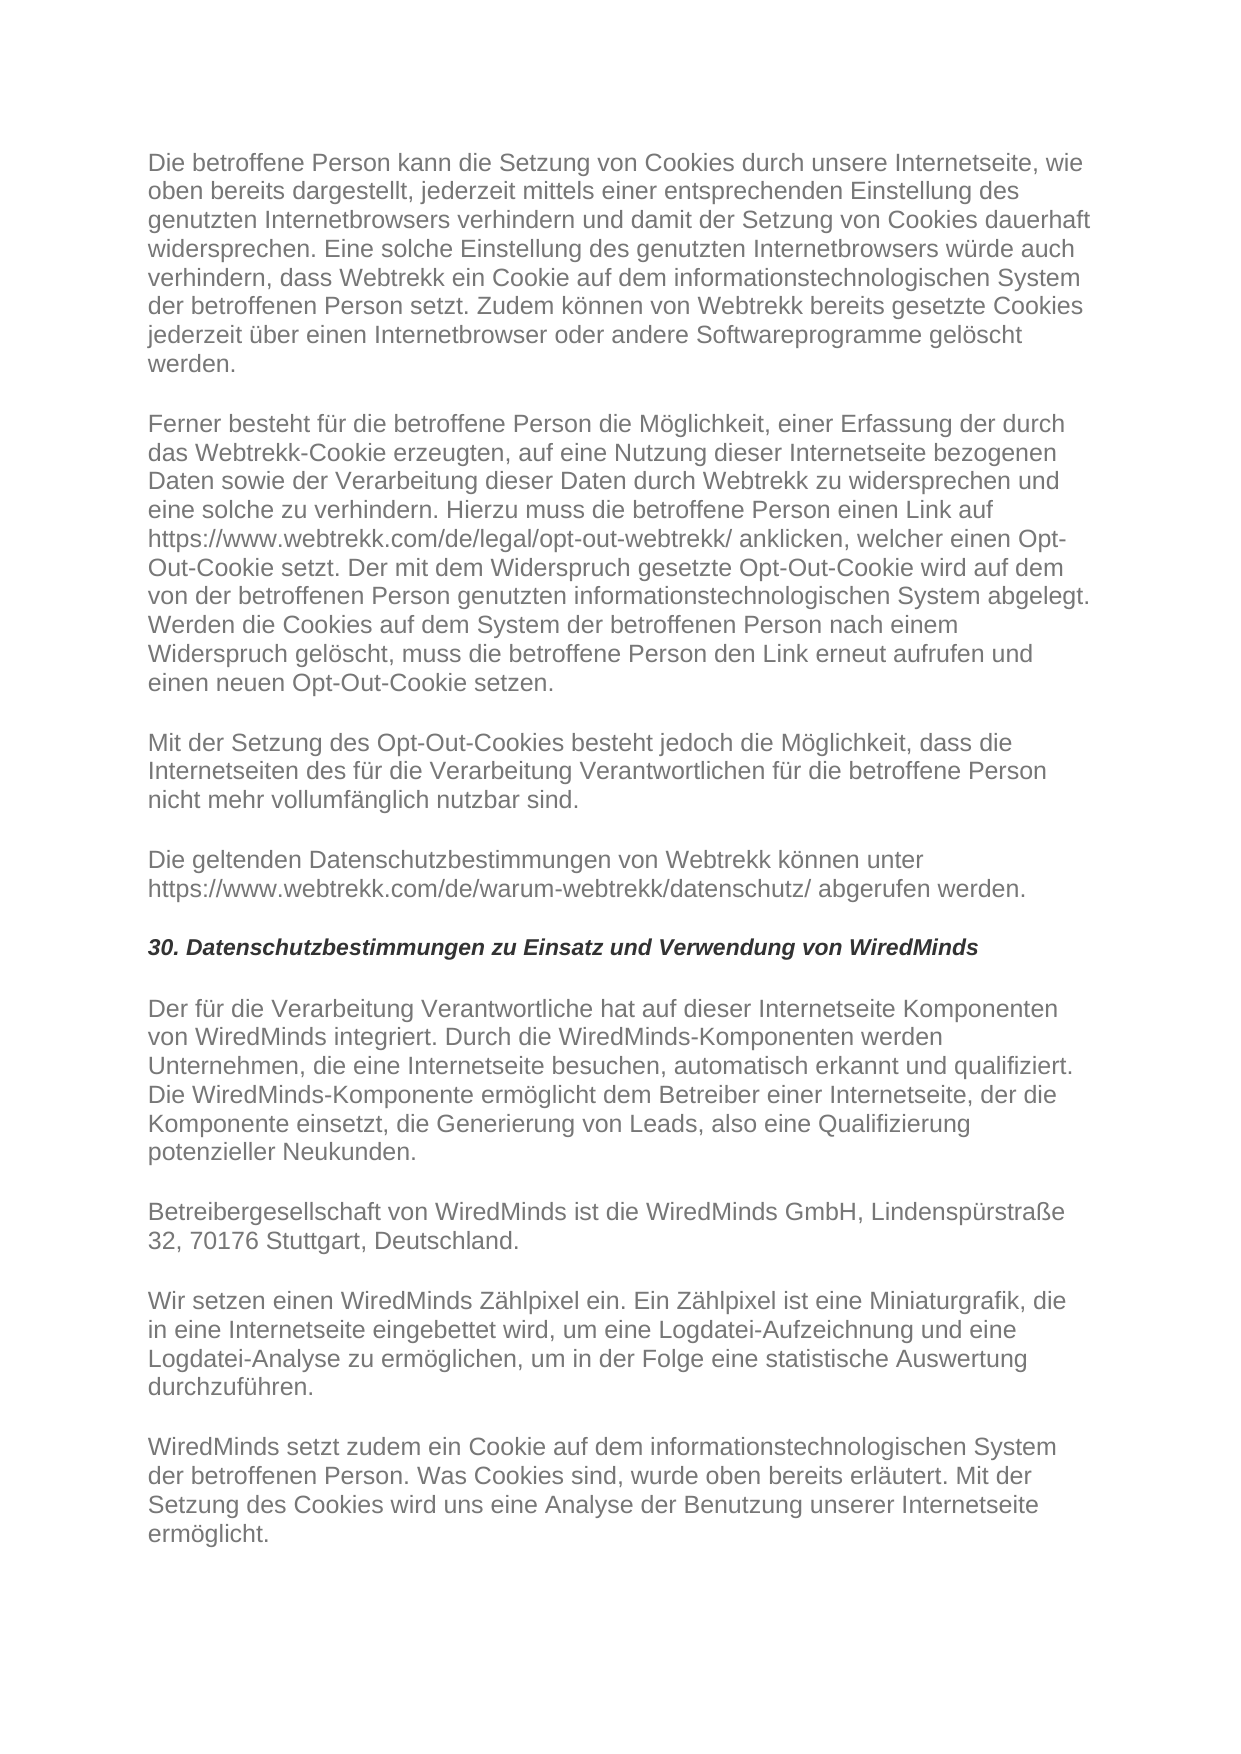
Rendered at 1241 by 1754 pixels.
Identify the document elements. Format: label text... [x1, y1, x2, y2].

text Wir setzen einen WiredMinds Zählpixel ein. Ein Zählpixel ist eine Miniaturgrafik, die in eine Internetseite eingebettet wird, um eine Logdatei-Aufzeichnung und eine Logdatei-Analyse zu ermöglichen, um in der Folge eine statistische Auswertung durchzuführen. [148, 1286, 1093, 1401]
text Die betroffene Person kann die Setzung von Cookies durch unsere Internetseite, wie oben bereits dargestellt, jederzeit mittels einer entsprechenden Einstellung des genutzten Internetbrowsers verhindern und damit der Setzung von Cookies dauerhaft widersprechen. Eine solche Einstellung des genutzten Internetbrowsers würde auch verhindern, dass Webtrekk ein Cookie auf dem informationstechnologischen System der betroffenen Person setzt. Zudem können von Webtrekk bereits gesetzte Cookies jederzeit über einen Internetbrowser oder andere Softwareprogramme gelöscht werden. [148, 148, 1093, 378]
text Der für die Verarbeitung Verantwortliche hat auf dieser Internetseite Komponenten von WiredMinds integriert. Durch die WiredMinds-Komponenten werden Unternehmen, die eine Internetseite besuchen, automatisch erkannt und qualifiziert. Die WiredMinds-Komponente ermöglicht dem Betreiber einer Internetseite, der die Komponente einsetzt, die Generierung von Leads, also eine Qualifizierung potenzieller Neukunden. [148, 993, 1093, 1166]
text WiredMinds setzt zudem ein Cookie auf dem informationstechnologischen System der betroffenen Person. Was Cookies sind, wurde oben bereits erläutert. Mit der Setzung des Cookies wird uns eine Analyse der Benutzung unserer Internetseite ermöglicht. [148, 1432, 1093, 1547]
text Mit der Setzung des Opt-Out-Cookies besteht jedoch die Möglichkeit, dass die Internetseiten des für die Verarbeitung Verantwortlichen für die betroffene Person nicht mehr vollumfänglich nutzbar sind. [148, 728, 1093, 814]
text Betreibergesellschaft von WiredMinds ist die WiredMinds GmbH, Lindenspürstraße 32, 70176 Stuttgart, Deutschland. [148, 1197, 1093, 1255]
subtitle 30. Datenschutzbestimmungen zu Einsatz und Verwendung von WiredMinds [148, 934, 1093, 960]
text Die geltenden Datenschutzbestimmungen von Webtrekk können unter https://www.webtrekk.com/de/warum-webtrekk/datenschutz/ abgerufen werden. [148, 845, 1093, 903]
text Ferner besteht für die betroffene Person die Möglichkeit, einer Erfassung der durch das Webtrekk-Cookie erzeugten, auf eine Nutzung dieser Internetseite bezogenen Daten sowie der Verarbeitung dieser Daten durch Webtrekk zu widersprechen und eine solche zu verhindern. Hierzu muss die betroffene Person einen Link auf https://www.webtrekk.com/de/legal/opt-out-webtrekk/ anklicken, welcher einen Opt-Out-Cookie setzt. Der mit dem Widerspruch gesetzte Opt-Out-Cookie wird auf dem von der betroffenen Person genutzten informationstechnologischen System abgelegt. Werden die Cookies auf dem System der betroffenen Person nach einem Widerspruch gelöscht, muss die betroffene Person den Link erneut aufrufen und einen neuen Opt-Out-Cookie setzen. [148, 409, 1093, 696]
